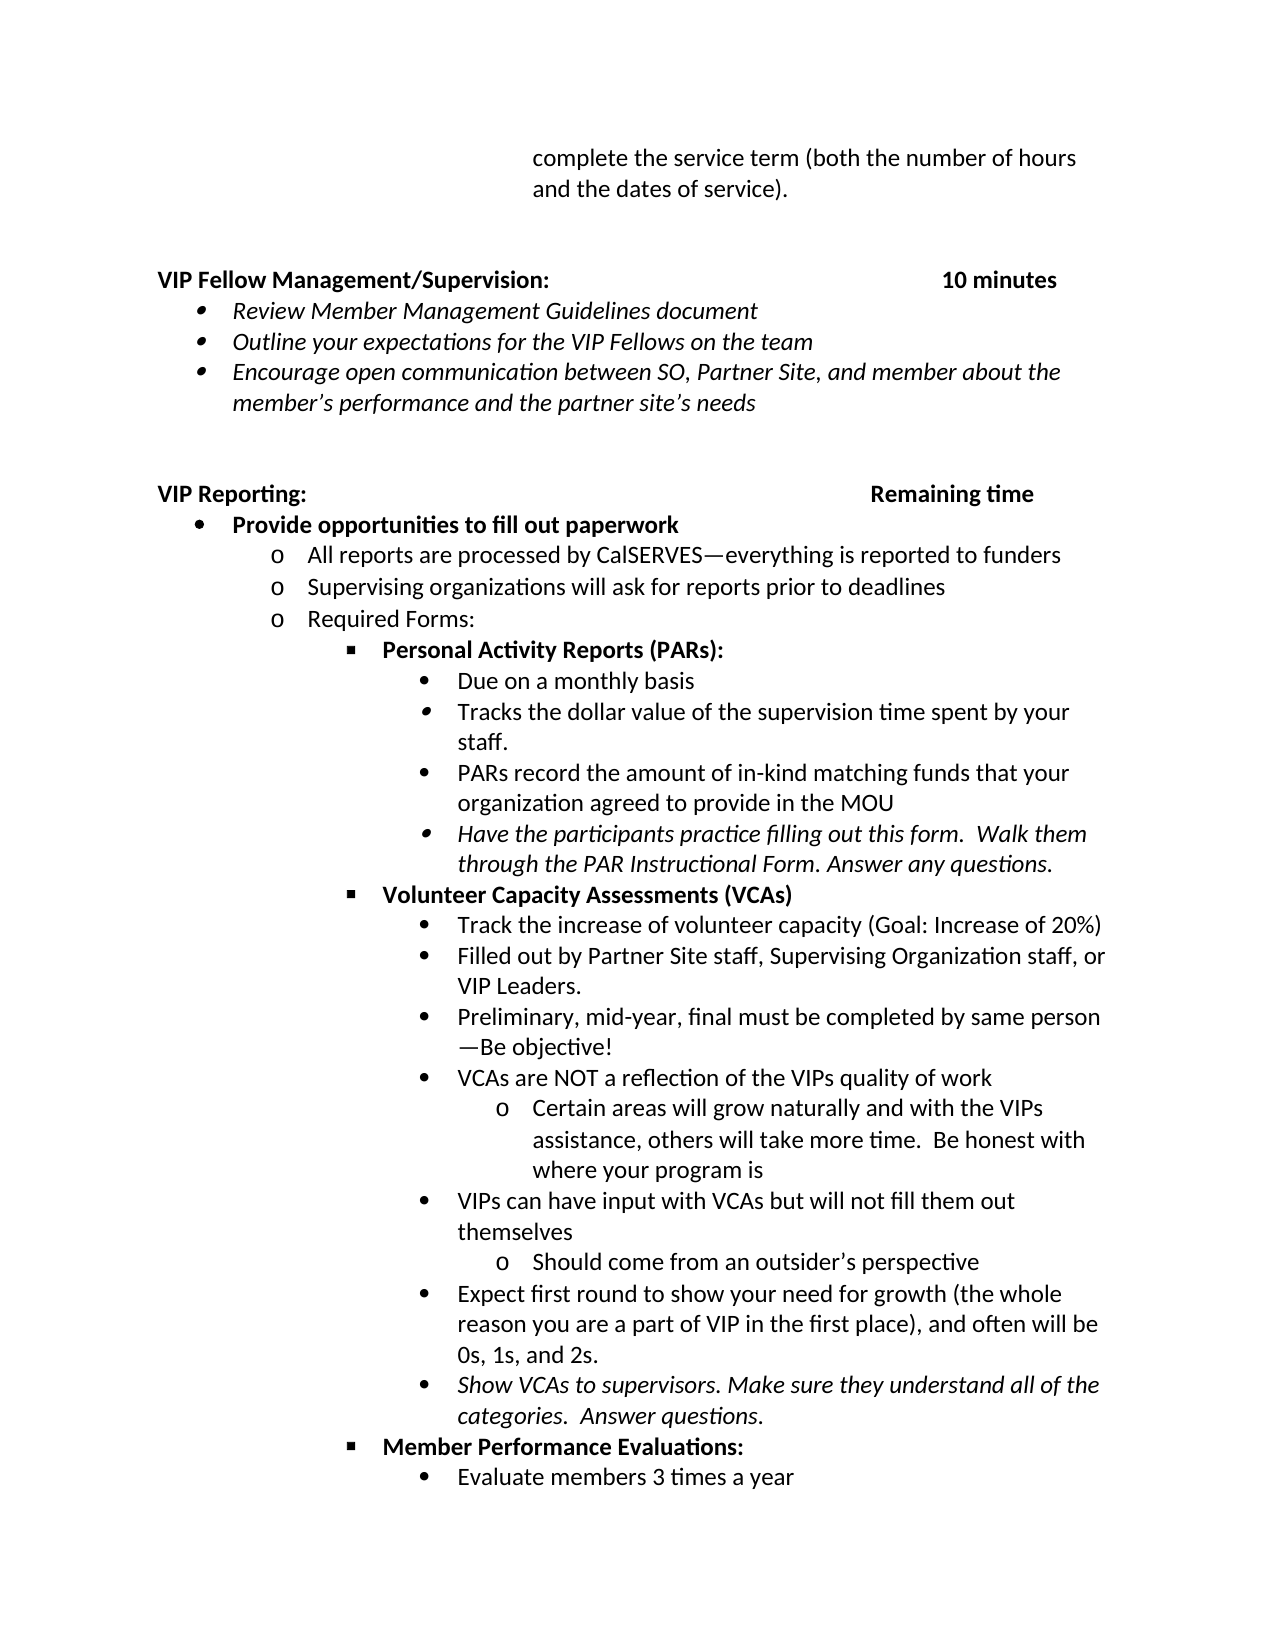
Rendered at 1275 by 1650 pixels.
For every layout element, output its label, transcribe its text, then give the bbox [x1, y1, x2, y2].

list VIPs can have input with VCAs but will not fill them out themselves [420, 1185, 1117, 1246]
list Personal Activity Reports (PARs): [345, 634, 1117, 665]
list Show VCAs to supervisors. Make sure they understand all of the categories. Answer questions. [420, 1369, 1117, 1431]
list Provide opportunities to fill out paperwork [195, 509, 1117, 539]
list Track the increase of volunteer capacity (Goal: Increase of 20%) [420, 909, 1117, 940]
list Review Member Management Guidelines document [195, 295, 1117, 326]
list Encourage open communication between SO, Partner Site, and member about the member’s performance and the partner site’s needs [195, 356, 1117, 417]
list Filled out by Partner Site staff, Supervising Organization staff, or VIP Leaders. [420, 940, 1117, 1001]
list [495, 142, 1117, 203]
list Due on a monthly basis [420, 665, 1117, 696]
list Member Performance Evaluations: [345, 1431, 1117, 1461]
text VIP Fellow Management/Supervision: 10 minutes [157, 264, 1117, 295]
list Expect first round to show your need for growth (the whole reason you are a part of VIP in the first place), and often will be 0s, 1s, and 2s. [420, 1278, 1117, 1369]
list Certain areas will grow naturally and with the VIPs assistance, others will take more time. Be honest with where your program is [495, 1092, 1117, 1185]
list Have the participants practice filling out this form. Walk them through the PAR Instructional Form. Answer any questions. [420, 818, 1117, 879]
list Required Forms: [270, 603, 1117, 634]
list Supervising organizations will ask for reports prior to deadlines [270, 571, 1117, 603]
list All reports are processed by CalSERVES—everything is reported to funders [270, 539, 1117, 571]
list Preliminary, mid-year, final must be completed by same person—Be objective! [420, 1001, 1117, 1062]
list Tracks the dollar value of the supervision time spent by your staff. [420, 696, 1117, 757]
list VCAs are NOT a reflection of the VIPs quality of work [420, 1062, 1117, 1092]
list Should come from an outsider’s perspective [495, 1246, 1117, 1278]
list PARs record the amount of in-kind matching funds that your organization agreed to provide in the MOU [420, 757, 1117, 818]
list Outline your expectations for the VIP Fellows on the team [195, 326, 1117, 356]
list Volunteer Capacity Assessments (VCAs) [345, 879, 1117, 909]
list Evaluate members 3 times a year [420, 1461, 1117, 1492]
text VIP Reporting: Remaining time [157, 478, 1117, 509]
